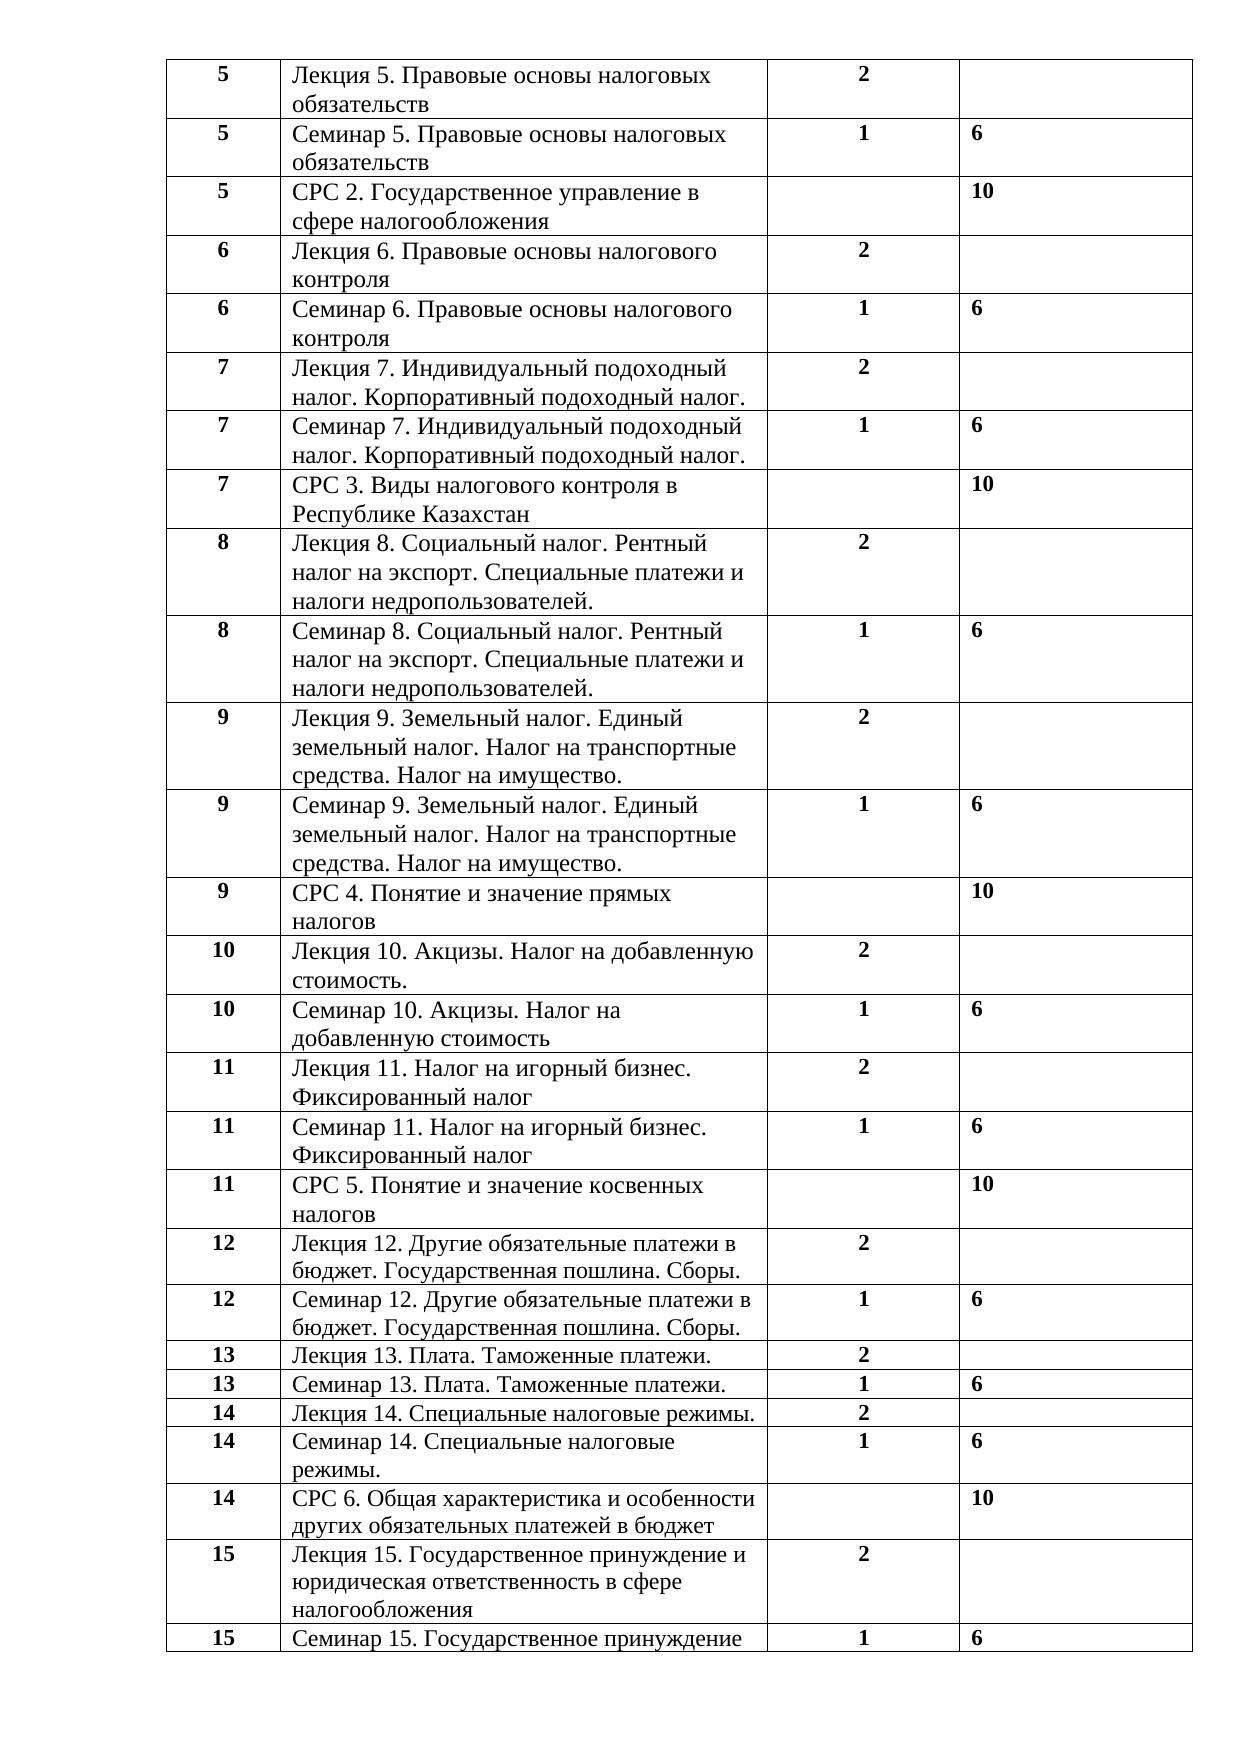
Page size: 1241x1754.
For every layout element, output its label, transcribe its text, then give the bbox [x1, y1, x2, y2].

table_cell 6 [960, 995, 1192, 1052]
table_cell [960, 1229, 1192, 1284]
table_cell 1 [768, 411, 959, 469]
table_cell 6 [960, 1624, 1192, 1651]
table_cell 6 [960, 411, 1192, 469]
table_cell 6 [167, 294, 280, 352]
table_cell Семинар 10. Акцизы. Налог на добавленную стоимость [281, 995, 767, 1052]
table_cell [960, 1540, 1192, 1623]
table_cell [960, 353, 1192, 410]
table_cell 2 [768, 1399, 959, 1426]
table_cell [281, 1624, 767, 1651]
table_cell Семинар 9. Земельный налог. Единый земельный налог. Налог на транспортные средства. Налог на имущество. [281, 790, 767, 877]
table_cell СРС 6. Общая характеристика и особенности других обязательных платежей в бюджет [281, 1484, 767, 1539]
table_cell 14 [167, 1399, 280, 1426]
table_cell 2 [768, 1229, 959, 1284]
table_cell [768, 177, 959, 235]
table_cell Лекция 5. Правовые основы налоговых обязательств [281, 60, 767, 118]
table_cell [768, 1484, 959, 1539]
table_cell 10 [167, 936, 280, 994]
table_cell СРС 4. Понятие и значение прямых налогов [281, 878, 767, 935]
table_cell 5 [167, 119, 280, 176]
table_cell СРС 2. Государственное управление в сфере налогообложения [281, 177, 767, 235]
table_cell Лекция 13. Плата. Таможенные платежи. [281, 1341, 767, 1369]
table_cell [960, 703, 1192, 789]
table_cell Лекция 6. Правовые основы налогового контроля [281, 236, 767, 293]
table_cell 10 [960, 470, 1192, 527]
table_cell Лекция 7. Индивидуальный подоходный налог. Корпоративный подоходный налог. [281, 353, 767, 410]
table_cell Лекция 12. Другие обязательные платежи в бюджет. Государственная пошлина. Сборы. [281, 1229, 767, 1284]
table_cell Семинар 14. Специальные налоговые режимы. [281, 1427, 767, 1482]
table_cell 13 [167, 1370, 280, 1398]
table_cell 14 [167, 1484, 280, 1539]
table_cell Семинар 11. Налог на игорный бизнес. Фиксированный налог [281, 1112, 767, 1169]
table_cell 11 [167, 1053, 280, 1111]
table_cell Лекция 10. Акцизы. Налог на добавленную стоимость. [281, 936, 767, 994]
table_cell Семинар 5. Правовые основы налоговых обязательств [281, 119, 767, 176]
table_cell Лекция 11. Налог на игорный бизнес. Фиксированный налог [281, 1053, 767, 1111]
table_cell 2 [768, 353, 959, 410]
table_cell 9 [167, 703, 280, 789]
table_cell 2 [768, 703, 959, 789]
table_cell 15 [167, 1540, 280, 1623]
table_cell 12 [167, 1229, 280, 1284]
table_cell 2 [768, 60, 959, 118]
table_cell 11 [167, 1112, 280, 1169]
table_cell 1 [768, 294, 959, 352]
table_cell 8 [167, 616, 280, 702]
table_cell 10 [960, 1170, 1192, 1228]
table_cell 10 [960, 878, 1192, 935]
table_cell 9 [167, 790, 280, 877]
table_cell Лекция 14. Специальные налоговые режимы. [281, 1399, 767, 1426]
table_cell 2 [768, 236, 959, 293]
table_cell 6 [960, 294, 1192, 352]
table_cell 10 [167, 995, 280, 1052]
table_cell 2 [768, 1053, 959, 1111]
table_cell 1 [768, 616, 959, 702]
table_cell [768, 470, 959, 527]
table_cell [960, 936, 1192, 994]
table_cell 1 [768, 1285, 959, 1340]
table_cell 14 [167, 1427, 280, 1482]
table_cell 6 [167, 236, 280, 293]
table_cell 6 [960, 790, 1192, 877]
table_cell 6 [960, 1427, 1192, 1482]
table_cell 5 [167, 60, 280, 118]
table_cell [960, 1053, 1192, 1111]
table_cell 6 [960, 119, 1192, 176]
table_cell 13 [167, 1341, 280, 1369]
table_cell 2 [768, 936, 959, 994]
table_cell [768, 878, 959, 935]
table_cell [960, 236, 1192, 293]
table_cell Семинар 12. Другие обязательные платежи в бюджет. Государственная пошлина. Сборы. [281, 1285, 767, 1340]
table_cell [960, 60, 1192, 118]
table_cell 1 [768, 995, 959, 1052]
table_cell 2 [768, 529, 959, 615]
table_cell 2 [768, 1540, 959, 1623]
table_cell 7 [167, 470, 280, 527]
table_cell 15 [167, 1624, 280, 1651]
table_cell Лекция 8. Социальный налог. Рентный налог на экспорт. Специальные платежи и налоги недропользователей. [281, 529, 767, 615]
table_cell 1 [768, 790, 959, 877]
table_cell Семинар 13. Плата. Таможенные платежи. [281, 1370, 767, 1398]
table_cell 1 [768, 1370, 959, 1398]
table_cell Лекция 9. Земельный налог. Единый земельный налог. Налог на транспортные средства. Налог на имущество. [281, 703, 767, 789]
table_cell 1 [768, 1624, 959, 1651]
table_cell [768, 1170, 959, 1228]
table_cell 6 [960, 1112, 1192, 1169]
table_cell 2 [768, 1341, 959, 1369]
table_cell 9 [167, 878, 280, 935]
table_cell 10 [960, 1484, 1192, 1539]
table_cell 12 [167, 1285, 280, 1340]
table_cell 6 [960, 616, 1192, 702]
table_cell Семинар 7. Индивидуальный подоходный налог. Корпоративный подоходный налог. [281, 411, 767, 469]
table_cell 1 [768, 1427, 959, 1482]
table_cell 11 [167, 1170, 280, 1228]
table_cell Семинар 8. Социальный налог. Рентный налог на экспорт. Специальные платежи и налоги недропользователей. [281, 616, 767, 702]
table_cell 7 [167, 411, 280, 469]
table_cell Лекция 15. Государственное принуждение и юридическая ответственность в сфере налогообложения [281, 1540, 767, 1623]
table_cell 6 [960, 1285, 1192, 1340]
table_cell 5 [167, 177, 280, 235]
table_cell 1 [768, 1112, 959, 1169]
table_cell СРС 5. Понятие и значение косвенных налогов [281, 1170, 767, 1228]
table_cell 1 [768, 119, 959, 176]
table_cell [960, 1341, 1192, 1369]
table_cell 10 [960, 177, 1192, 235]
table_cell 8 [167, 529, 280, 615]
table_cell 6 [960, 1370, 1192, 1398]
table_cell Семинар 6. Правовые основы налогового контроля [281, 294, 767, 352]
table_cell СРС 3. Виды налогового контроля в Республике Казахстан [281, 470, 767, 527]
table_cell [960, 529, 1192, 615]
table_cell 7 [167, 353, 280, 410]
table_cell [960, 1399, 1192, 1426]
